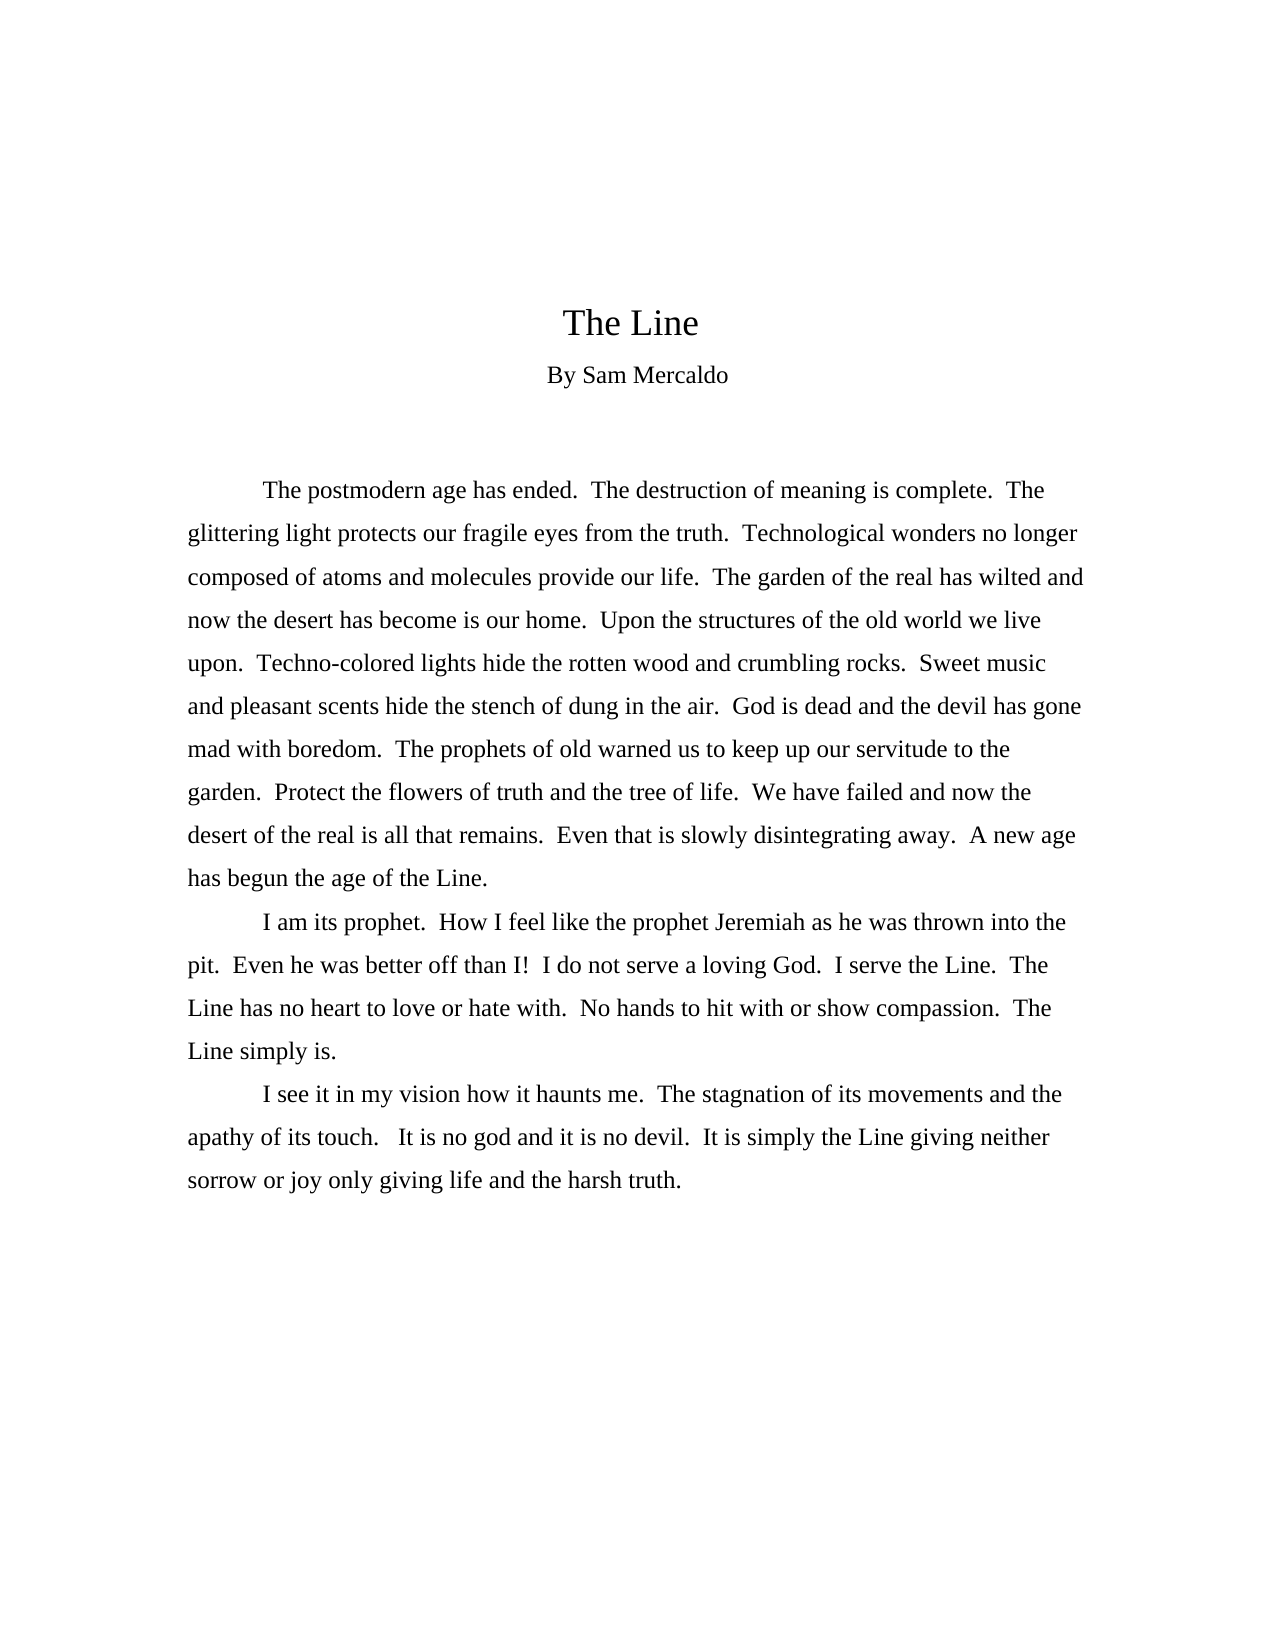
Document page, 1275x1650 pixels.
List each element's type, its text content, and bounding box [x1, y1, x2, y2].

text I am its prophet. How I feel like the prophet Jeremiah as he was thrown into the pit. Even he was better off than I! I do not serve a loving God. I serve the Line. The Line has no heart to love or hate with. No hands to hit with or show compassion. The Line simply is. [187, 907, 1087, 1065]
text The postmodern age has ended. The destruction of meaning is complete. The glittering light protects our fragile eyes from the truth. Technological wonders no longer composed of atoms and molecules provide our life. The garden of the real has wilted and now the desert has become is our home. Upon the structures of the old world we live upon. Techno-colored lights hide the rotten wood and crumbling rocks. Sweet music and pleasant scents hide the stench of dung in the air. God is dead and the devil has gone mad with boredom. The prophets of old warned us to keep up our servitude to the garden. Protect the flowers of truth and the tree of life. We have failed and now the desert of the real is all that remains. Even that is slowly disintegrating away. A new age has begun the age of the Line. [187, 475, 1087, 892]
text I see it in my vision how it haunts me. The stagnation of its movements and the apathy of its touch. It is no god and it is no devil. It is simply the Line giving neither sorrow or joy only giving life and the harsh truth. [187, 1079, 1087, 1194]
text By Sam Mercaldo [187, 360, 1087, 389]
text The Line [187, 300, 1087, 343]
